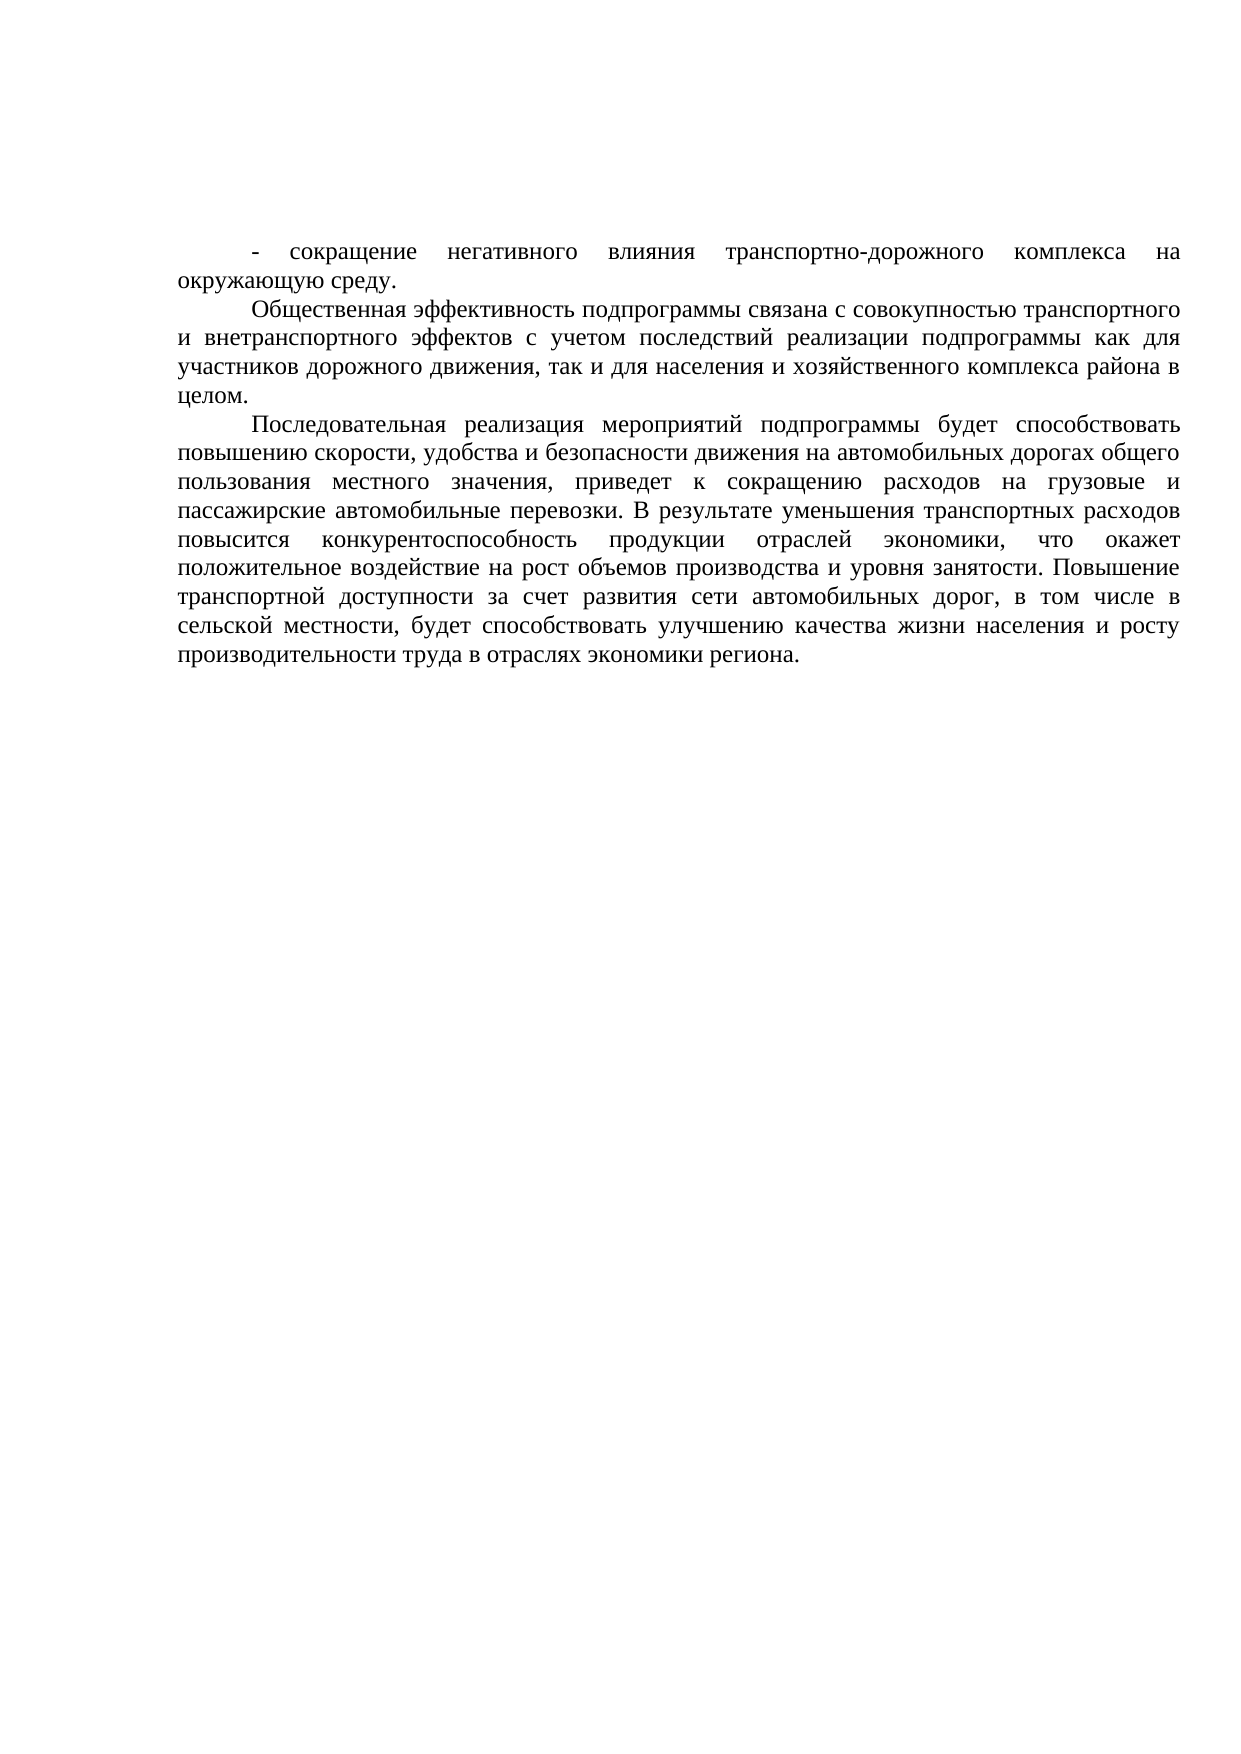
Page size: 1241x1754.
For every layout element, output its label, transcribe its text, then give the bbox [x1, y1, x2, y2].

text Общественная эффективность подпрограммы связана с совокупностью транспортного и внетранспортного эффектов с учетом последствий реализации подпрограммы как для участников дорожного движения, так и для населения и хозяйственного комплекса района в целом. [177, 294, 1181, 409]
text - сокращение негативного влияния транспортно-дорожного комплекса на окружающую среду. [177, 236, 1181, 294]
text Последовательная реализация мероприятий подпрограммы будет способствовать повышению скорости, удобства и безопасности движения на автомобильных дорогах общего пользования местного значения, приведет к сокращению расходов на грузовые и пассажирские автомобильные перевозки. В результате уменьшения транспортных расходов повысится конкурентоспособность продукции отраслей экономики, что окажет положительное воздействие на рост объемов производства и уровня занятости. Повышение транспортной доступности за счет развития сети автомобильных дорог, в том числе в сельской местности, будет способствовать улучшению качества жизни населения и росту производительности труда в отраслях экономики региона. [177, 409, 1181, 667]
